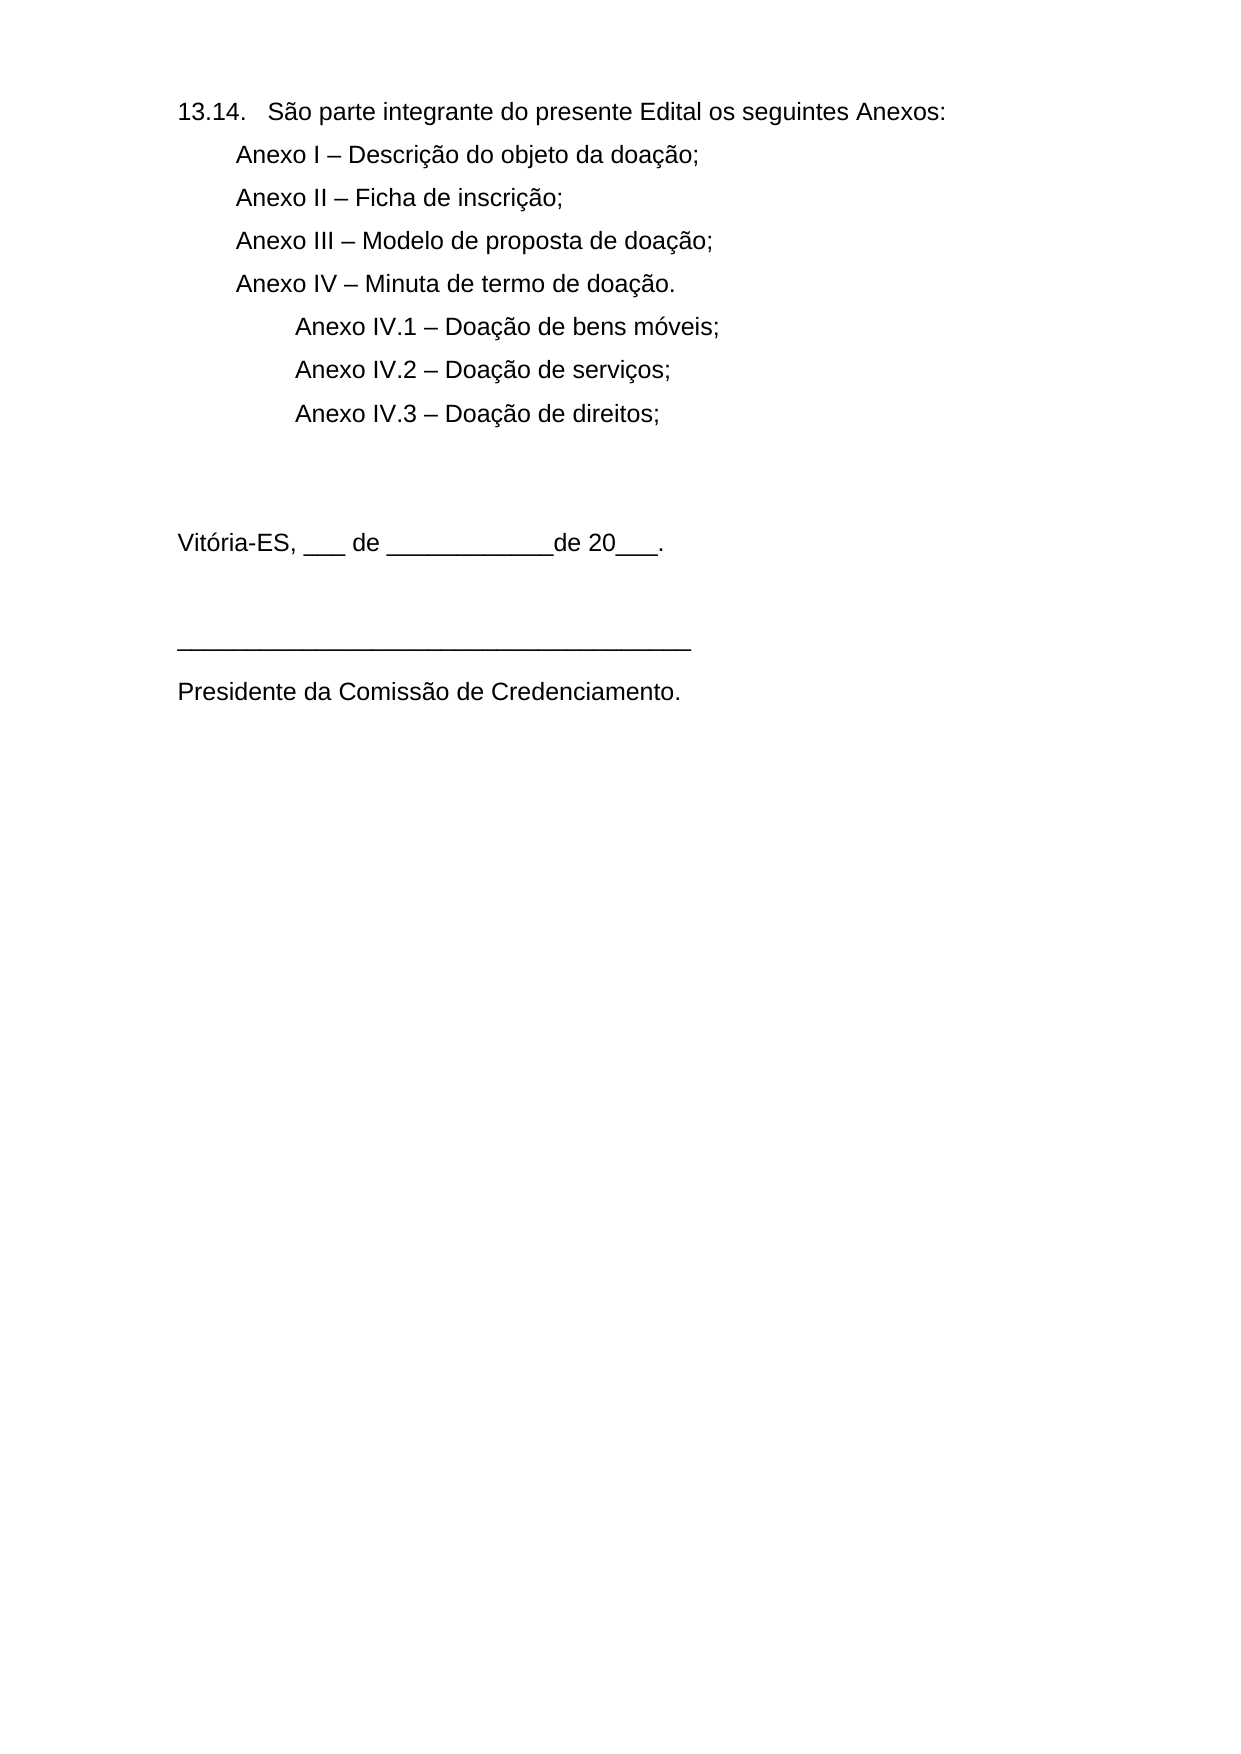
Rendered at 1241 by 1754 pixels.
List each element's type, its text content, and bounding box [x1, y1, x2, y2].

list Presidente da Comissão de Credenciamento. [177, 677, 1137, 706]
text Vitória-ES, ___ de ____________de 20___. [177, 528, 1137, 557]
list _____________________________________ [177, 623, 1137, 652]
text Anexo I – Descrição do objeto da doação; [236, 140, 1137, 169]
text Anexo IV.2 – Doação de serviços; [295, 356, 1137, 384]
text Anexo II – Ficha de inscrição; [236, 183, 1137, 212]
text Anexo IV.3 – Doação de direitos; [295, 399, 1137, 427]
text Anexo IV – Minuta de termo de doação. [236, 269, 1137, 298]
text Anexo III – Modelo de proposta de doação; [236, 226, 1137, 255]
text Anexo IV.1 – Doação de bens móveis; [295, 312, 1137, 341]
text 13.14. São parte integrante do presente Edital os seguintes Anexos: [177, 97, 1137, 126]
